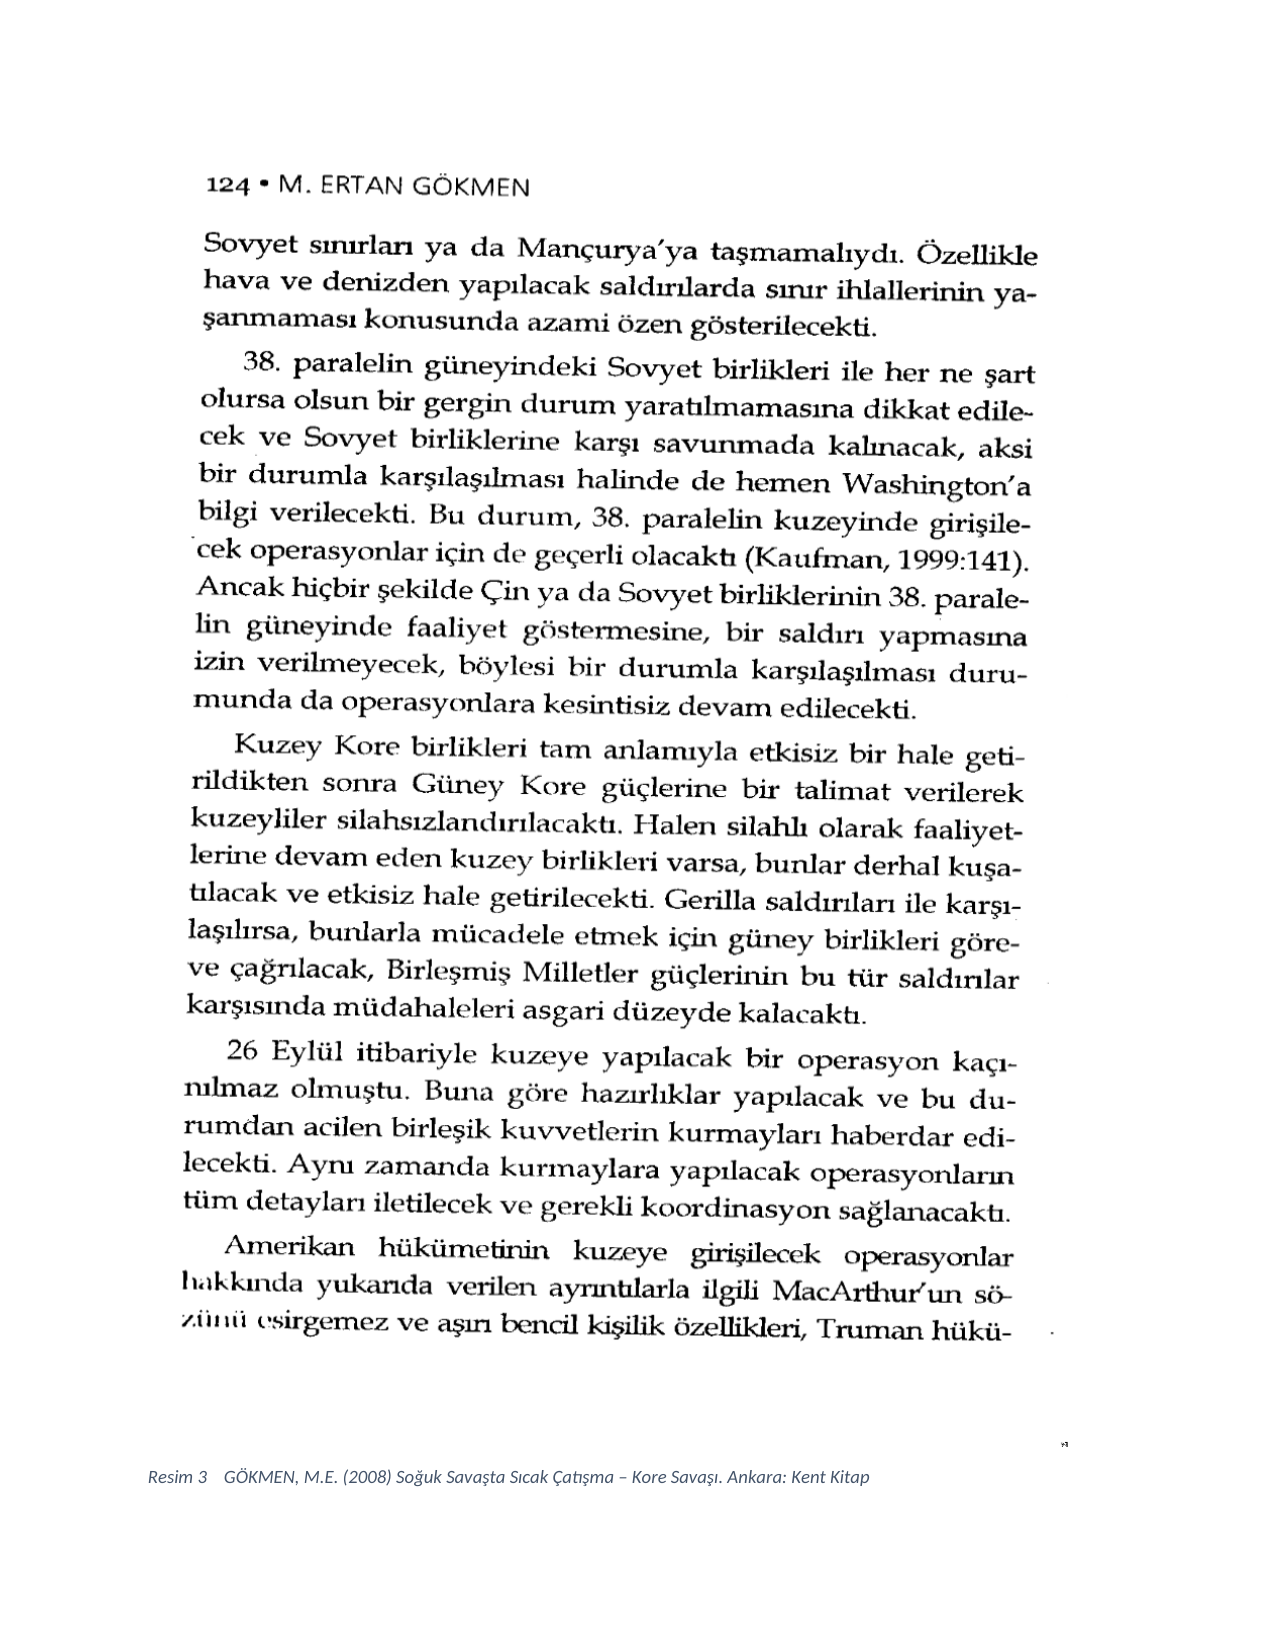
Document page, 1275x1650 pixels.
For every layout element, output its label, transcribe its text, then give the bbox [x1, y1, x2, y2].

picture [147, 147, 1068, 1447]
